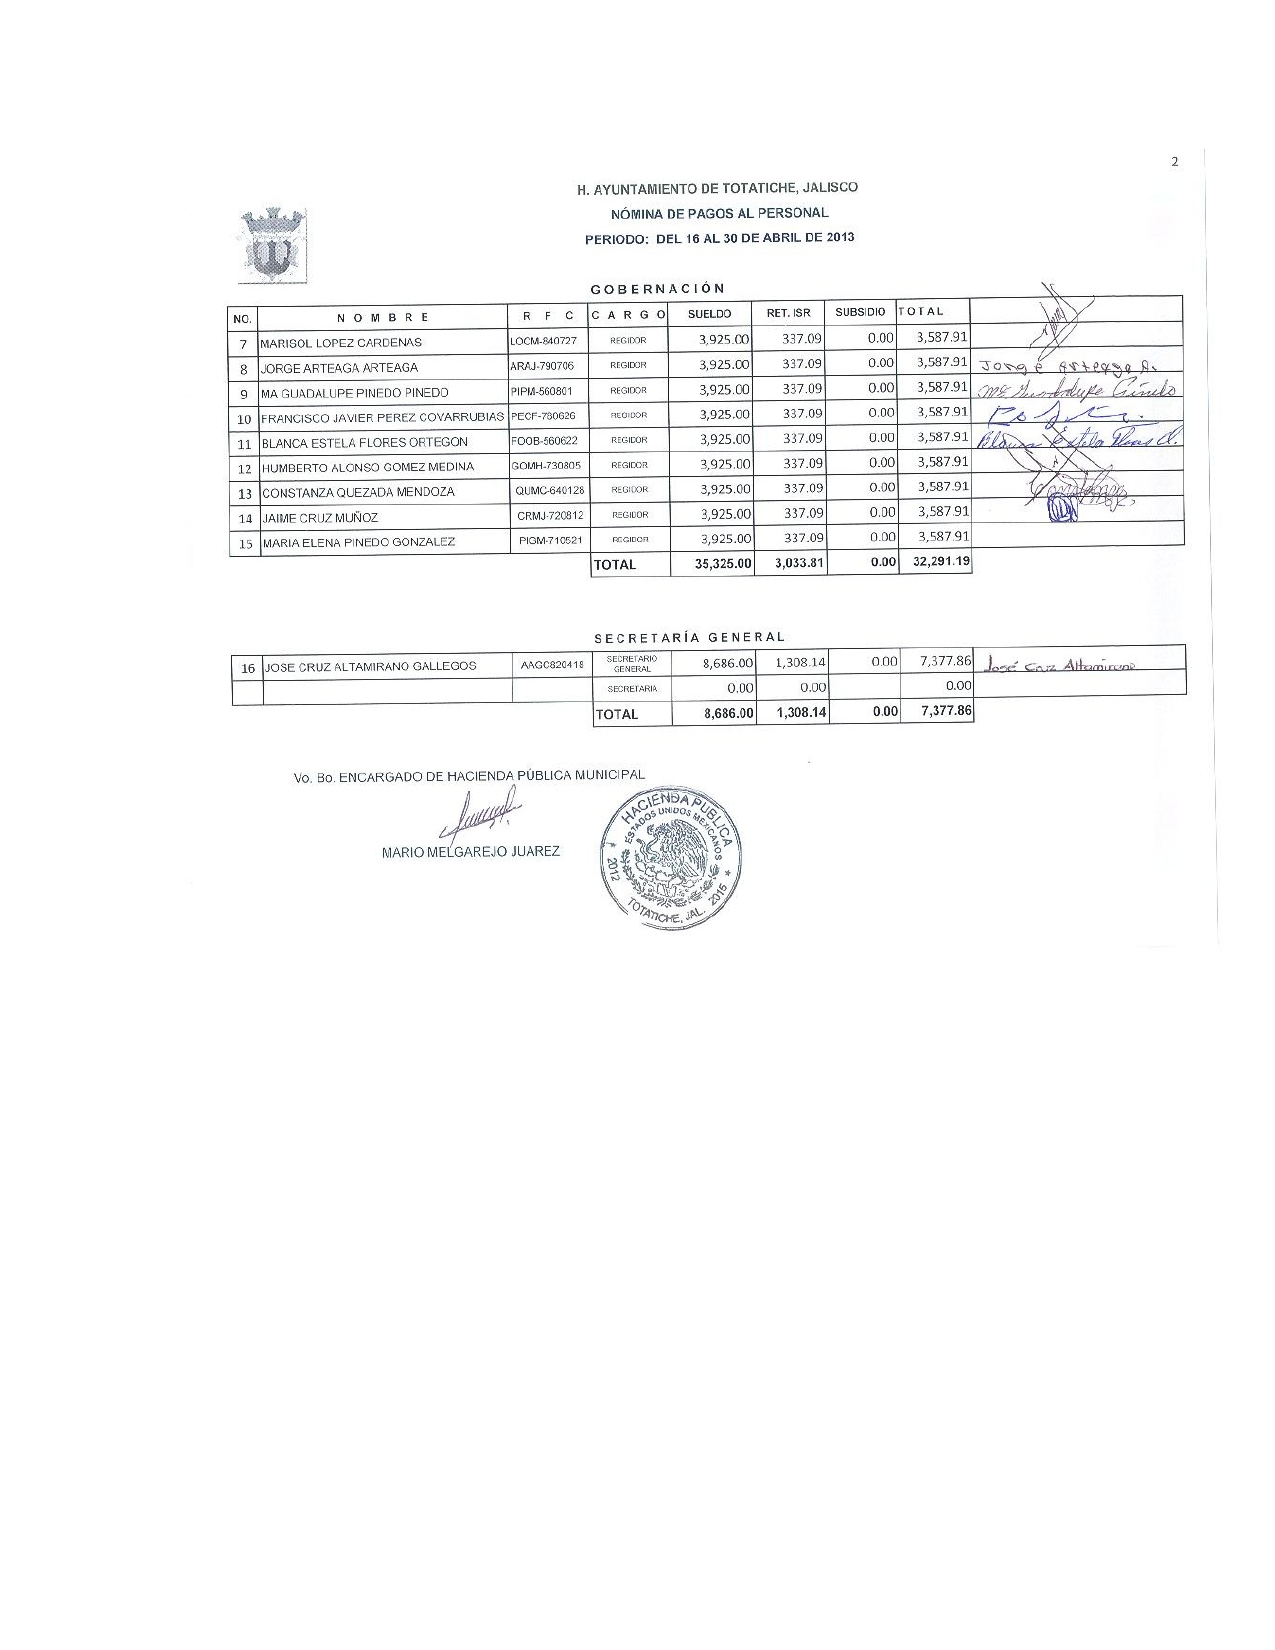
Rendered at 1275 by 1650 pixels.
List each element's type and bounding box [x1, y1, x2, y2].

picture [177, 147, 1236, 952]
